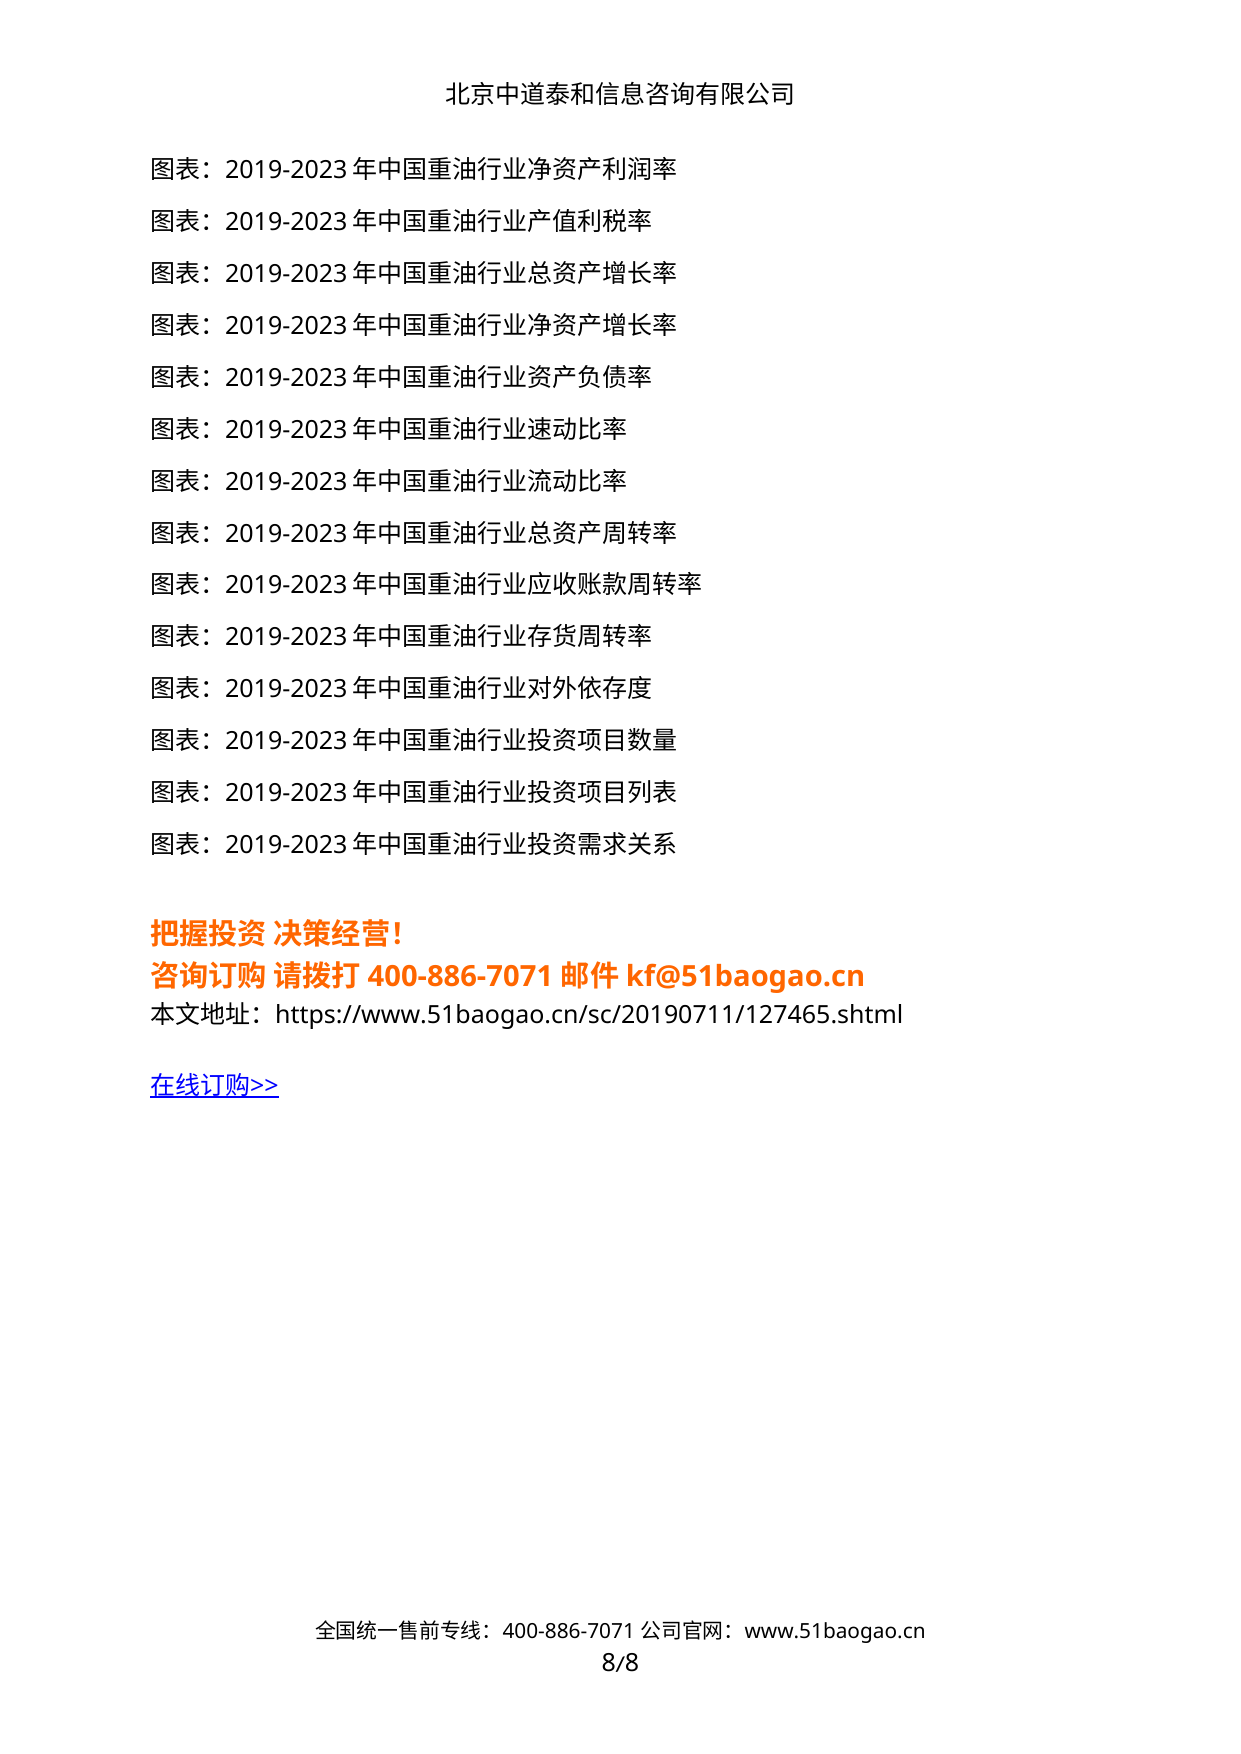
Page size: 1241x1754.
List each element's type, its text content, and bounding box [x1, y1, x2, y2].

text 图表：2019-2023年中国重油行业对外依存度 [150, 669, 1090, 705]
text 图表：2019-2023年中国重油行业速动比率 [150, 409, 1090, 446]
text 图表：2019-2023年中国重油行业投资项目列表 [150, 772, 1090, 809]
text 图表：2019-2023年中国重油行业投资需求关系 [150, 824, 1090, 861]
text 把握投资 决策经营！咨询订购 请拨打 400-886-7071 邮件 kf@51baogao.cn本文地址：https://www.51baogao.cn/sc/20190711/127465.shtml [150, 876, 1090, 1031]
text 图表：2019-2023年中国重油行业投资项目数量 [150, 721, 1090, 757]
text 图表：2019-2023年中国重油行业资产负债率 [150, 357, 1090, 394]
text 图表：2019-2023年中国重油行业总资产周转率 [150, 513, 1090, 549]
text 图表：2019-2023年中国重油行业应收账款周转率 [150, 565, 1090, 601]
text 在线订购>> [150, 1031, 1090, 1102]
text 图表：2019-2023年中国重油行业净资产利润率 [150, 150, 1090, 186]
text 图表：2019-2023年中国重油行业净资产增长率 [150, 306, 1090, 342]
text 图表：2019-2023年中国重油行业总资产增长率 [150, 254, 1090, 290]
text 图表：2019-2023年中国重油行业存货周转率 [150, 617, 1090, 653]
text 图表：2019-2023年中国重油行业流动比率 [150, 461, 1090, 497]
text 图表：2019-2023年中国重油行业产值利税率 [150, 202, 1090, 238]
